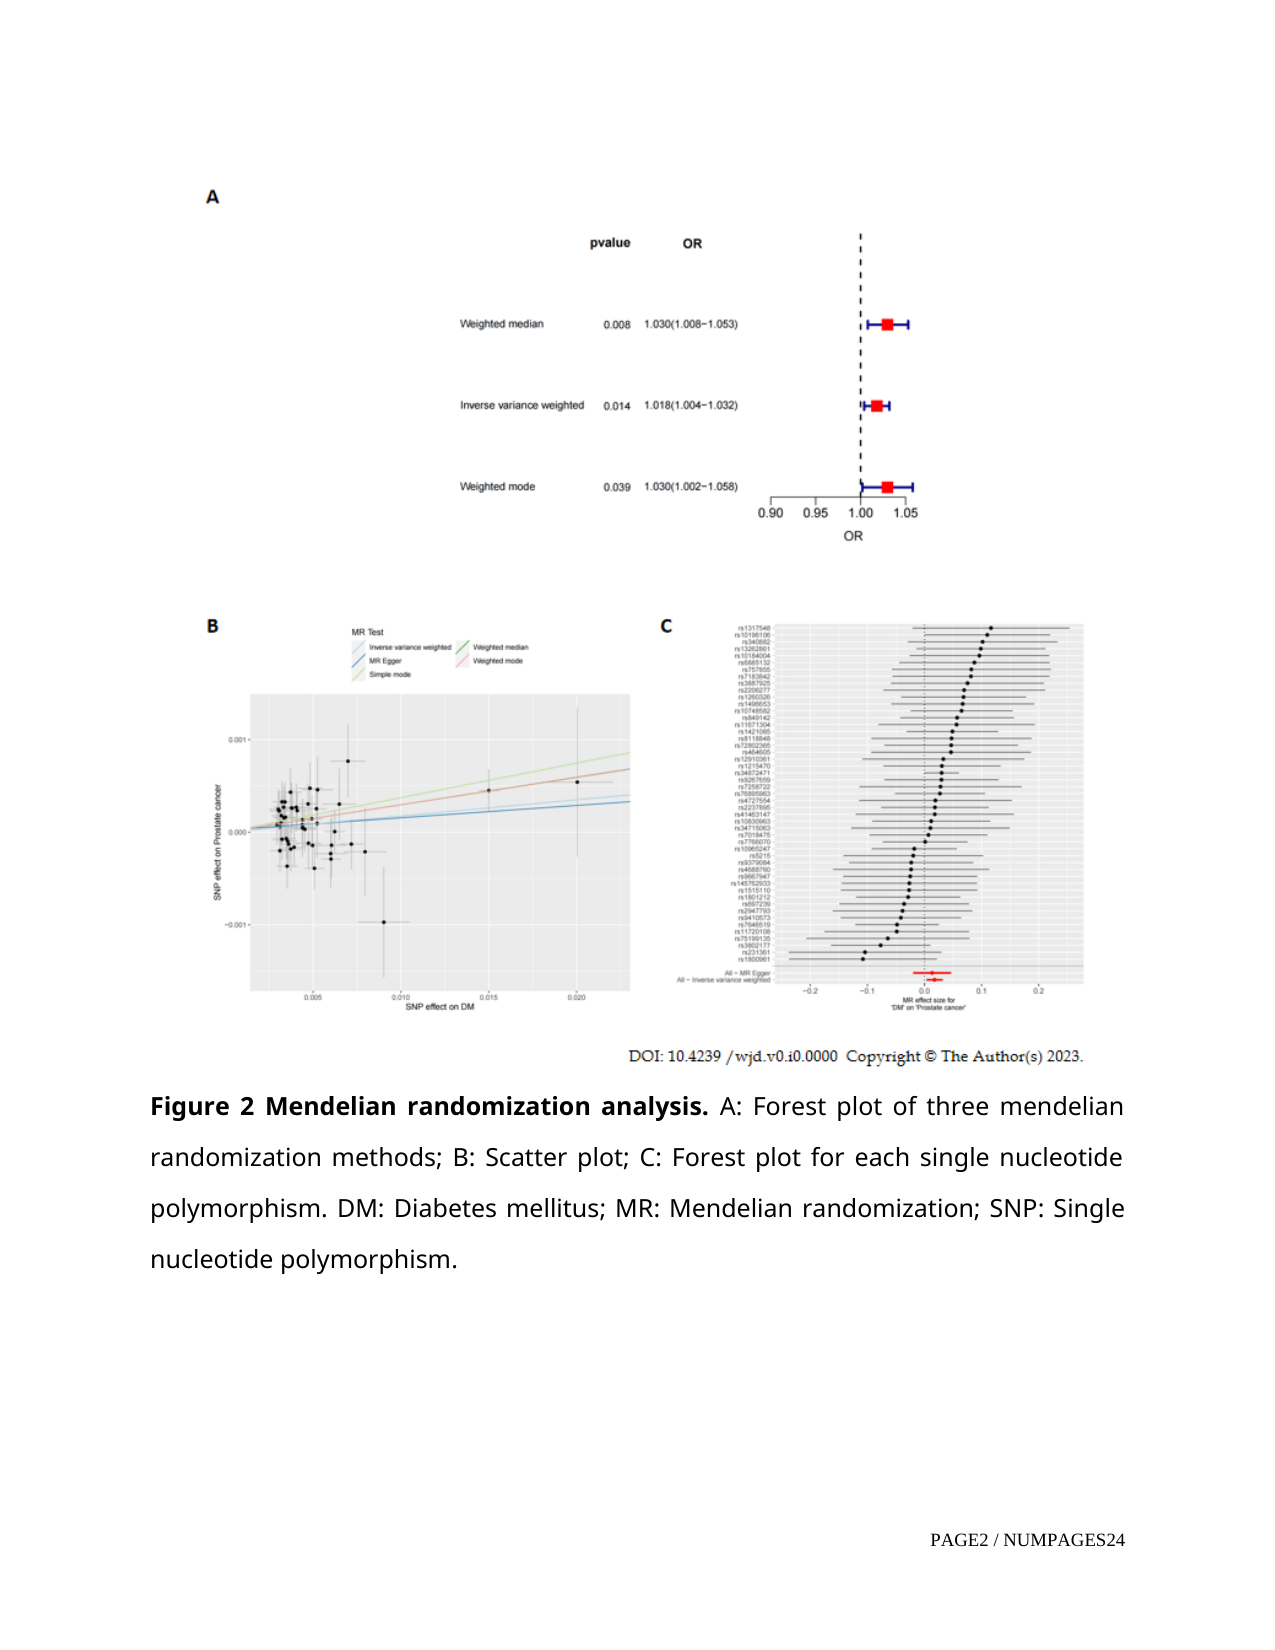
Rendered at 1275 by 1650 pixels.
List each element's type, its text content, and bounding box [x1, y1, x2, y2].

picture [150, 150, 1125, 1075]
text Figure 2 Mendelian randomization analysis. A: Forest plot of three mendelian randomization methods; B: Scatter plot; C: Forest plot for each single nucleotide polymorphism. DM: Diabetes mellitus; MR: Mendelian randomization; SNP: Single nucleotide polymorphism. [150, 1089, 1125, 1276]
